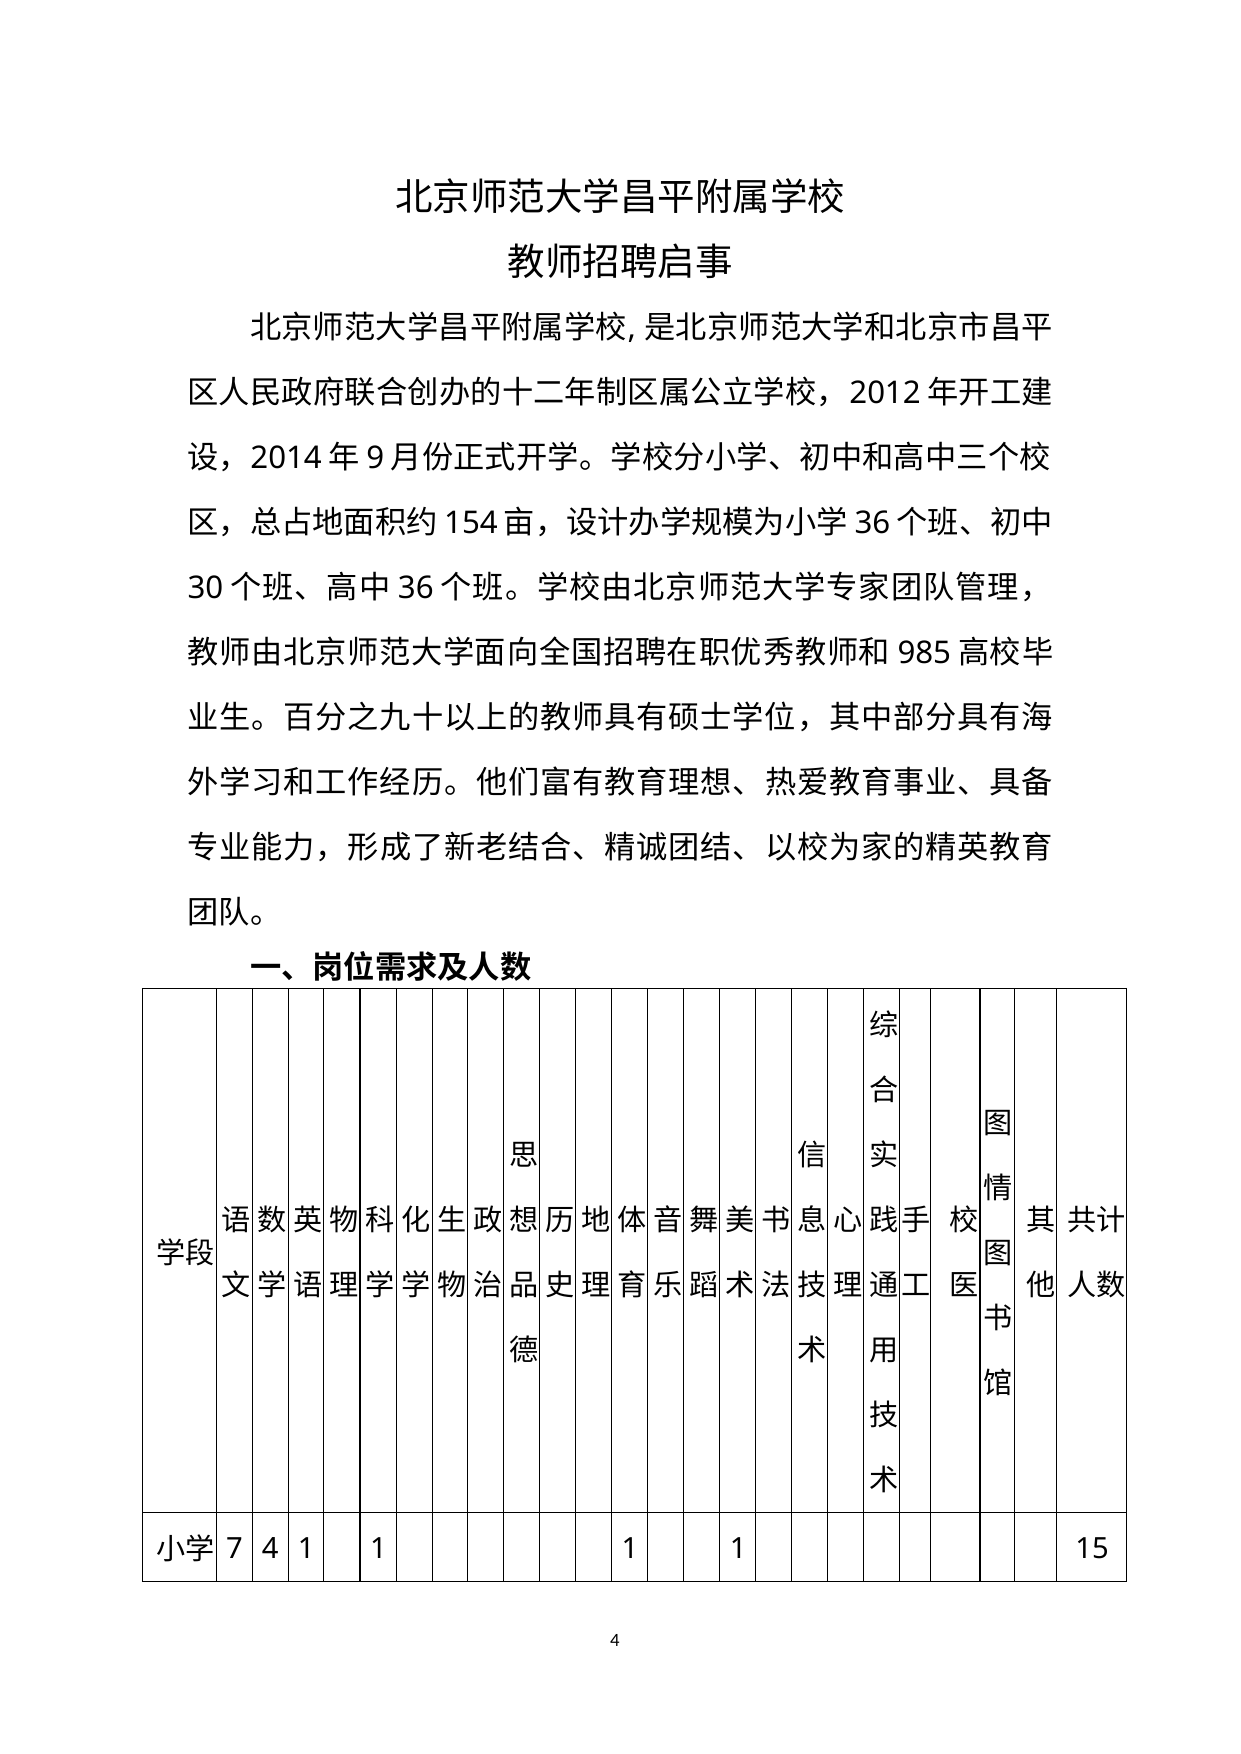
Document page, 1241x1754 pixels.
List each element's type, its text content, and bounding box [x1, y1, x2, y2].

table_cell [900, 1513, 930, 1581]
text 教师招聘启事 [187, 227, 1053, 292]
table_cell [324, 1513, 359, 1581]
table_header 化学 [397, 989, 432, 1512]
table_header 思想品德 [504, 989, 539, 1512]
table_header 美术 [720, 989, 755, 1512]
table_cell [504, 1513, 539, 1581]
table_header 地理 [576, 989, 611, 1512]
table_cell [864, 1513, 899, 1581]
table_header 心理 [828, 989, 863, 1512]
table_cell [931, 1513, 979, 1581]
table_header 手工 [900, 989, 930, 1512]
table_cell 4 [253, 1513, 288, 1581]
table_header 图情 图书馆 [981, 989, 1014, 1512]
table_cell 7 [217, 1513, 252, 1581]
table_cell [397, 1513, 432, 1581]
text 北京师范大学昌平附属学校, 是北京师范大学和北京市昌平区人民政府联合创办的十二年制区属公立学校，2012年开工建设，2014年9月份正式开学。学校分小学、初中和高中三个校区，总占地面积约154亩，设计办学规模为小学36个班、初中30个班、高中36个班。学校由北京师范大学专家团队管理，教师由北京师范大学面向全国招聘在职优秀教师和985高校毕业生。百分之九十以上的教师具有硕士学位，其中部分具有海外学习和工作经历。他们富有教育理想、热爱教育事业、具备专业能力，形成了新老结合、精诚团结、以校为家的精英教育团队。 [187, 292, 1053, 942]
table_cell [684, 1513, 719, 1581]
table_header 数学 [253, 989, 288, 1512]
table_cell 小学 [143, 1513, 216, 1581]
table_cell 1 [289, 1513, 323, 1581]
table_cell [792, 1513, 827, 1581]
table_cell [981, 1513, 1014, 1581]
table_header 科学 [361, 989, 396, 1512]
table_header 共计人数 [1057, 989, 1126, 1512]
table_cell [1015, 1513, 1056, 1581]
table_cell [828, 1513, 863, 1581]
table_header 综合 实践 通用 技术 [864, 989, 899, 1512]
table_header 语文 [217, 989, 252, 1512]
table_cell [540, 1513, 575, 1581]
table_header 物理 [324, 989, 359, 1512]
table_header 舞蹈 [684, 989, 719, 1512]
table_header 英语 [289, 989, 323, 1512]
table_cell 1 [612, 1513, 647, 1581]
table_cell [433, 1513, 467, 1581]
text 北京师范大学昌平附属学校 [187, 162, 1053, 227]
table_header 其他 [1015, 989, 1056, 1512]
table_header 体育 [612, 989, 647, 1512]
table_header 书法 [756, 989, 791, 1512]
table_cell [576, 1513, 611, 1581]
table_header 政治 [468, 989, 503, 1512]
table_cell 1 [361, 1513, 396, 1581]
table_cell [648, 1513, 683, 1581]
table_header 生物 [433, 989, 467, 1512]
text 一、岗位需求及人数 [187, 942, 1053, 988]
table_header 历史 [540, 989, 575, 1512]
table_header 音乐 [648, 989, 683, 1512]
table_cell 1 [720, 1513, 755, 1581]
table_cell [756, 1513, 791, 1581]
table_cell [468, 1513, 503, 1581]
table_header 信息技术 [792, 989, 827, 1512]
table_cell 15 [1057, 1513, 1126, 1581]
table_header 学段 [143, 989, 216, 1512]
table_header 校医 [931, 989, 979, 1512]
